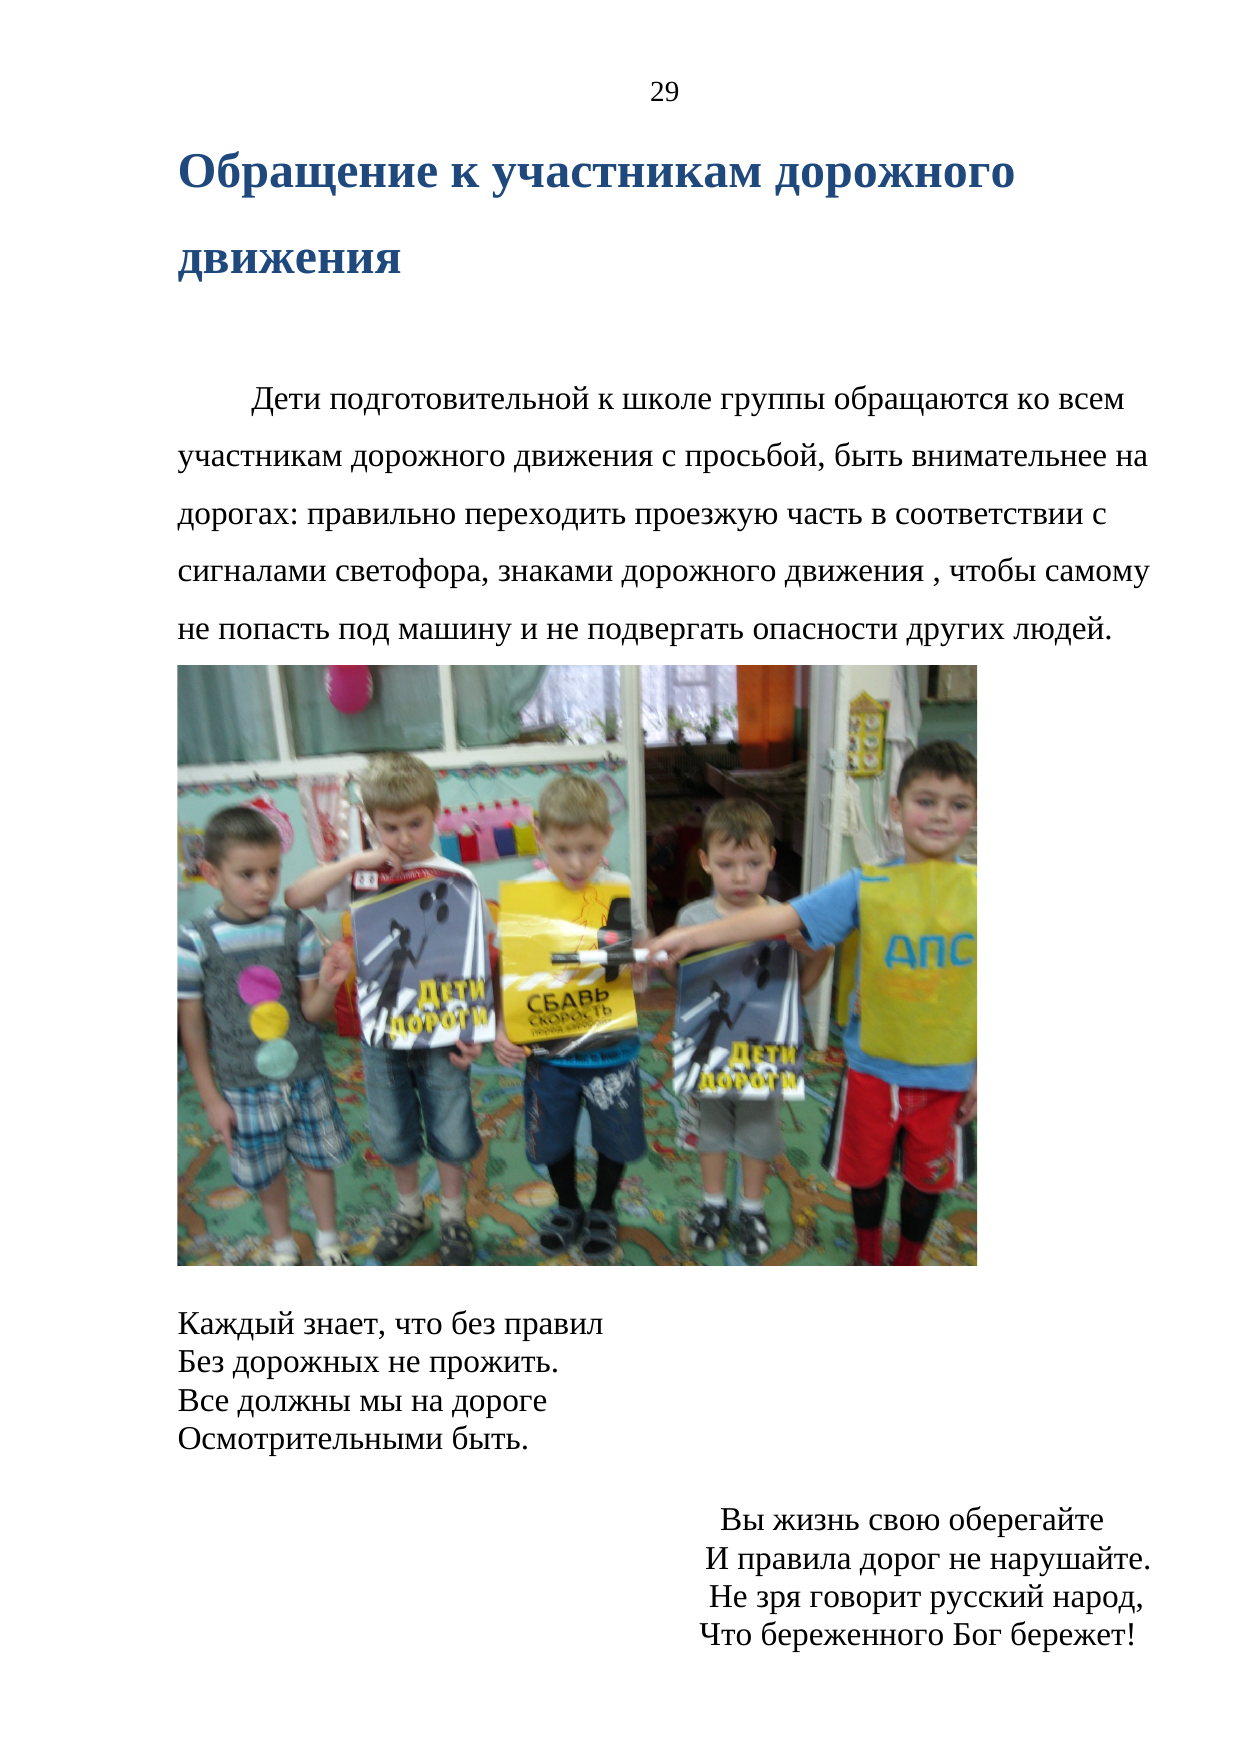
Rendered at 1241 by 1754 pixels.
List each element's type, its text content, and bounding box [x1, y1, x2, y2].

text Все должны мы на дороге [177, 1380, 1152, 1418]
text Без дорожных не прожить. [177, 1341, 1152, 1380]
text Дети подготовительной к школе группы обращаются ко всем участникам дорожного движения с просьбой, быть внимательнее на дорогах: правильно переходить проезжую часть в соответствии с сигналами светофора, знаками дорожного движения , чтобы самому не попасть под машину и не подвергать опасности других людей. [177, 378, 1152, 646]
text Что береженного Бог бережет! [177, 1614, 1152, 1653]
picture [177, 665, 978, 1266]
text Не зря говорит русский народ, [177, 1576, 1152, 1614]
text Осмотрительными быть. [177, 1418, 1152, 1456]
text И правила дорог не нарушайте. [251, 1538, 1152, 1576]
text Вы жизнь свою оберегайте [398, 1499, 1152, 1538]
text Обращение к участникам дорожного движения [177, 141, 1152, 284]
text Каждый знает, что без правил [177, 1303, 1152, 1341]
